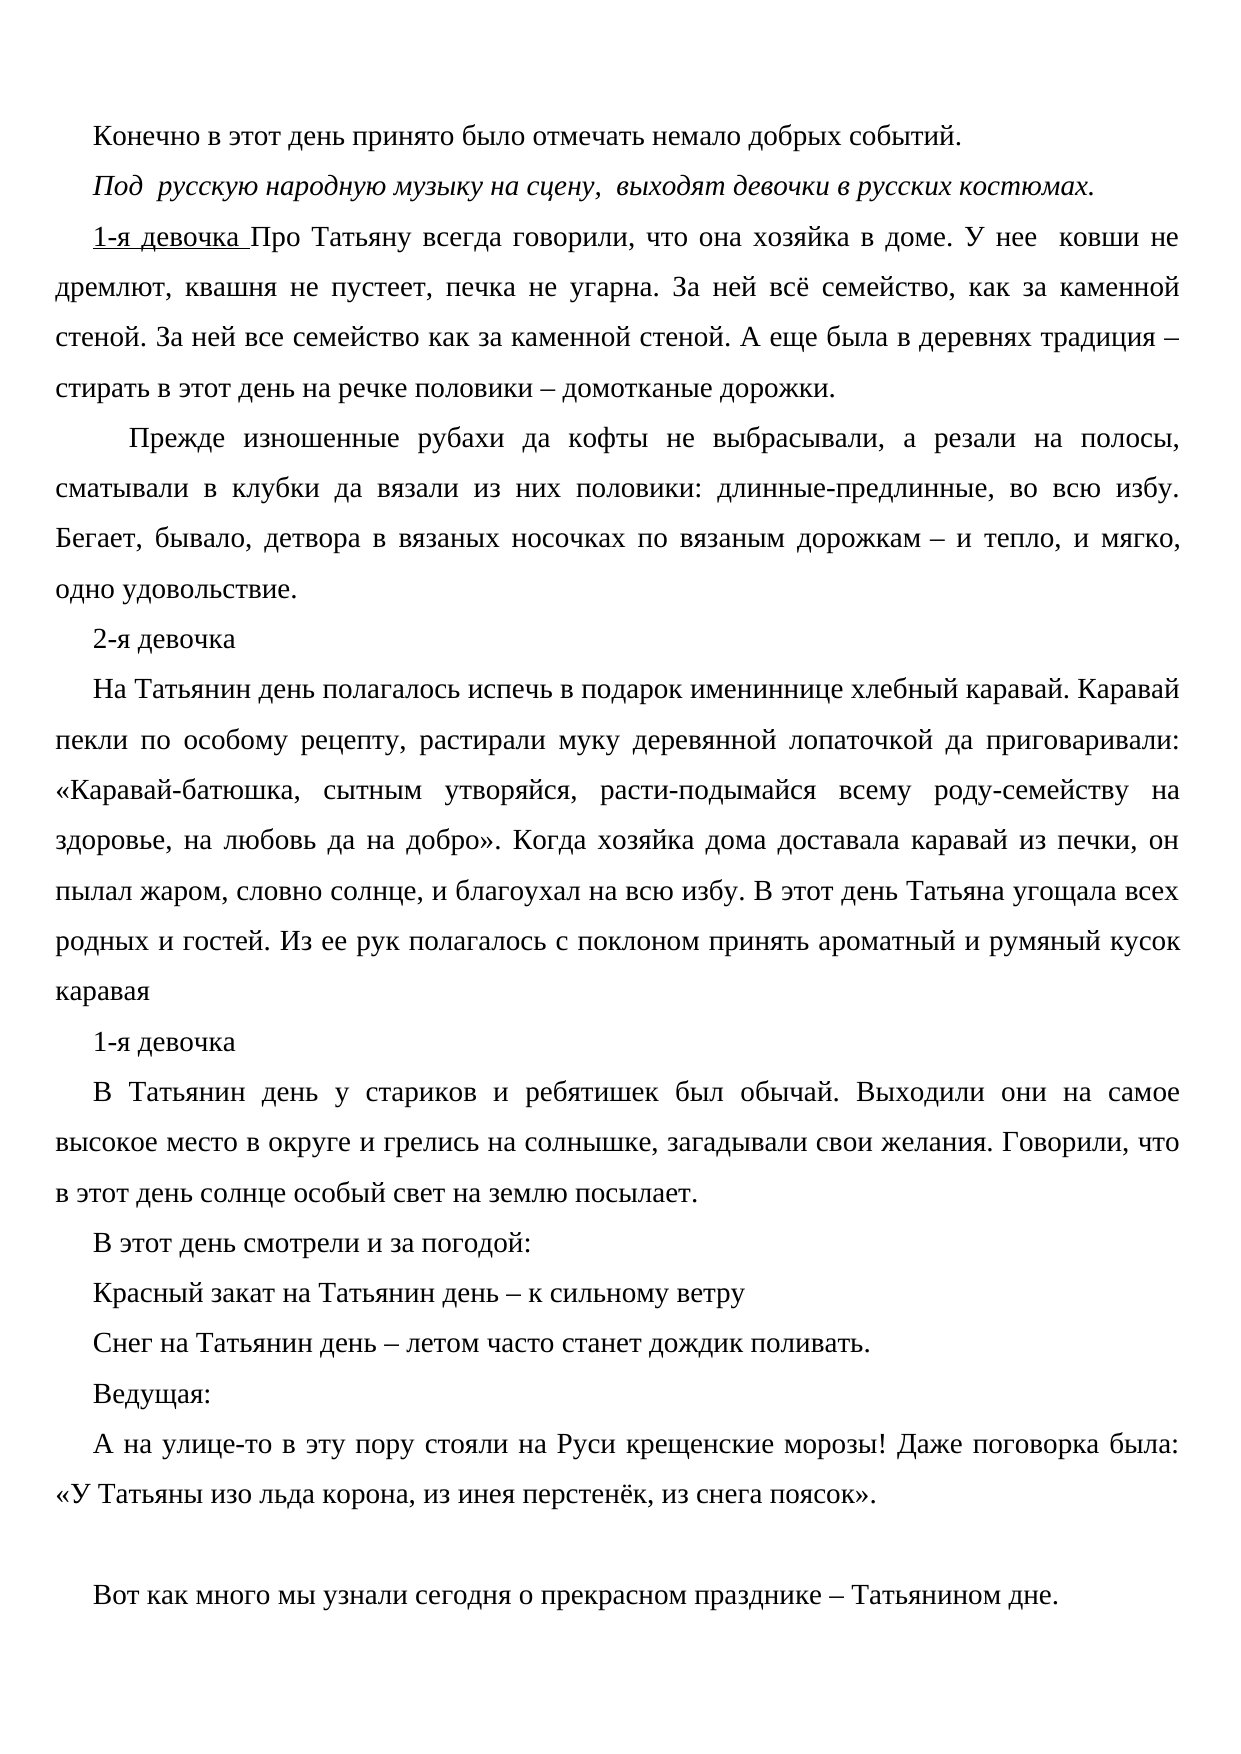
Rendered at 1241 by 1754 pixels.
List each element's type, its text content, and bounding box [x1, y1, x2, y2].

text На Татьянин день полагалось испечь в подарок имениннице хлебный каравай. Каравай пекли по особому рецепту, растирали муку деревянной лопаточкой да приговаривали: «Каравай-батюшка, сытным утворяйся, расти-подымайся всему роду-семейству на здоровье, на любовь да на добро». Когда хозяйка дома доставала каравай из печки, он пылал жаром, словно солнце, и благоухал на всю избу. В этот день Татьяна угощала всех родных и гостей. Из ее рук полагалось с поклоном принять ароматный и румяный кусок каравая [55, 672, 1181, 1007]
text В этот день смотрели и за погодой: [55, 1225, 1181, 1258]
text Прежде изношенные рубахи да кофты не выбрасывали, а резали на полосы, сматывали в клубки да вязали из них половики: длинные-предлинные, во всю избу. Бегает, бывало, детвора в вязаных носочках по вязаным дорожкам – и тепло, и мягко, одно удовольствие. [55, 420, 1181, 604]
text Красный закат на Татьянин день – к сильному ветру [55, 1275, 1181, 1309]
text Ведущая: [55, 1376, 1181, 1409]
text Вот как много мы узнали сегодня о прекрасном празднике – Татьянином дне. [55, 1577, 1181, 1611]
text В Татьянин день у стариков и ребятишек был обычай. Выходили они на самое высокое место в округе и грелись на солнышке, загадывали свои желания. Говорили, что в этот день солнце особый свет на землю посылает. [55, 1074, 1181, 1208]
text А на улице-то в эту пору стояли на Руси крещенские морозы! Даже поговорка была: «У Татьяны изо льда корона, из инея перстенёк, из снега поясок». [55, 1426, 1181, 1510]
text 1-я девочка Про Татьяну всегда говорили, что она хозяйка в доме. У нее ковши не дремлют, квашня не пустеет, печка не угарна. За ней всё семейство, как за каменной стеной. За ней все семейство как за каменной стеной. А еще была в деревнях традиция – стирать в этот день на речке половики – домотканые дорожки. [55, 219, 1181, 403]
text 1-я девочка [55, 1024, 1181, 1057]
text 2-я девочка [55, 621, 1181, 655]
text Снег на Татьянин день – летом часто станет дождик поливать. [55, 1326, 1181, 1359]
text Под русскую народную музыку на сцену, выходят девочки в русских костюмах. [55, 168, 1181, 202]
text Конечно в этот день принято было отмечать немало добрых событий. [55, 118, 1181, 152]
